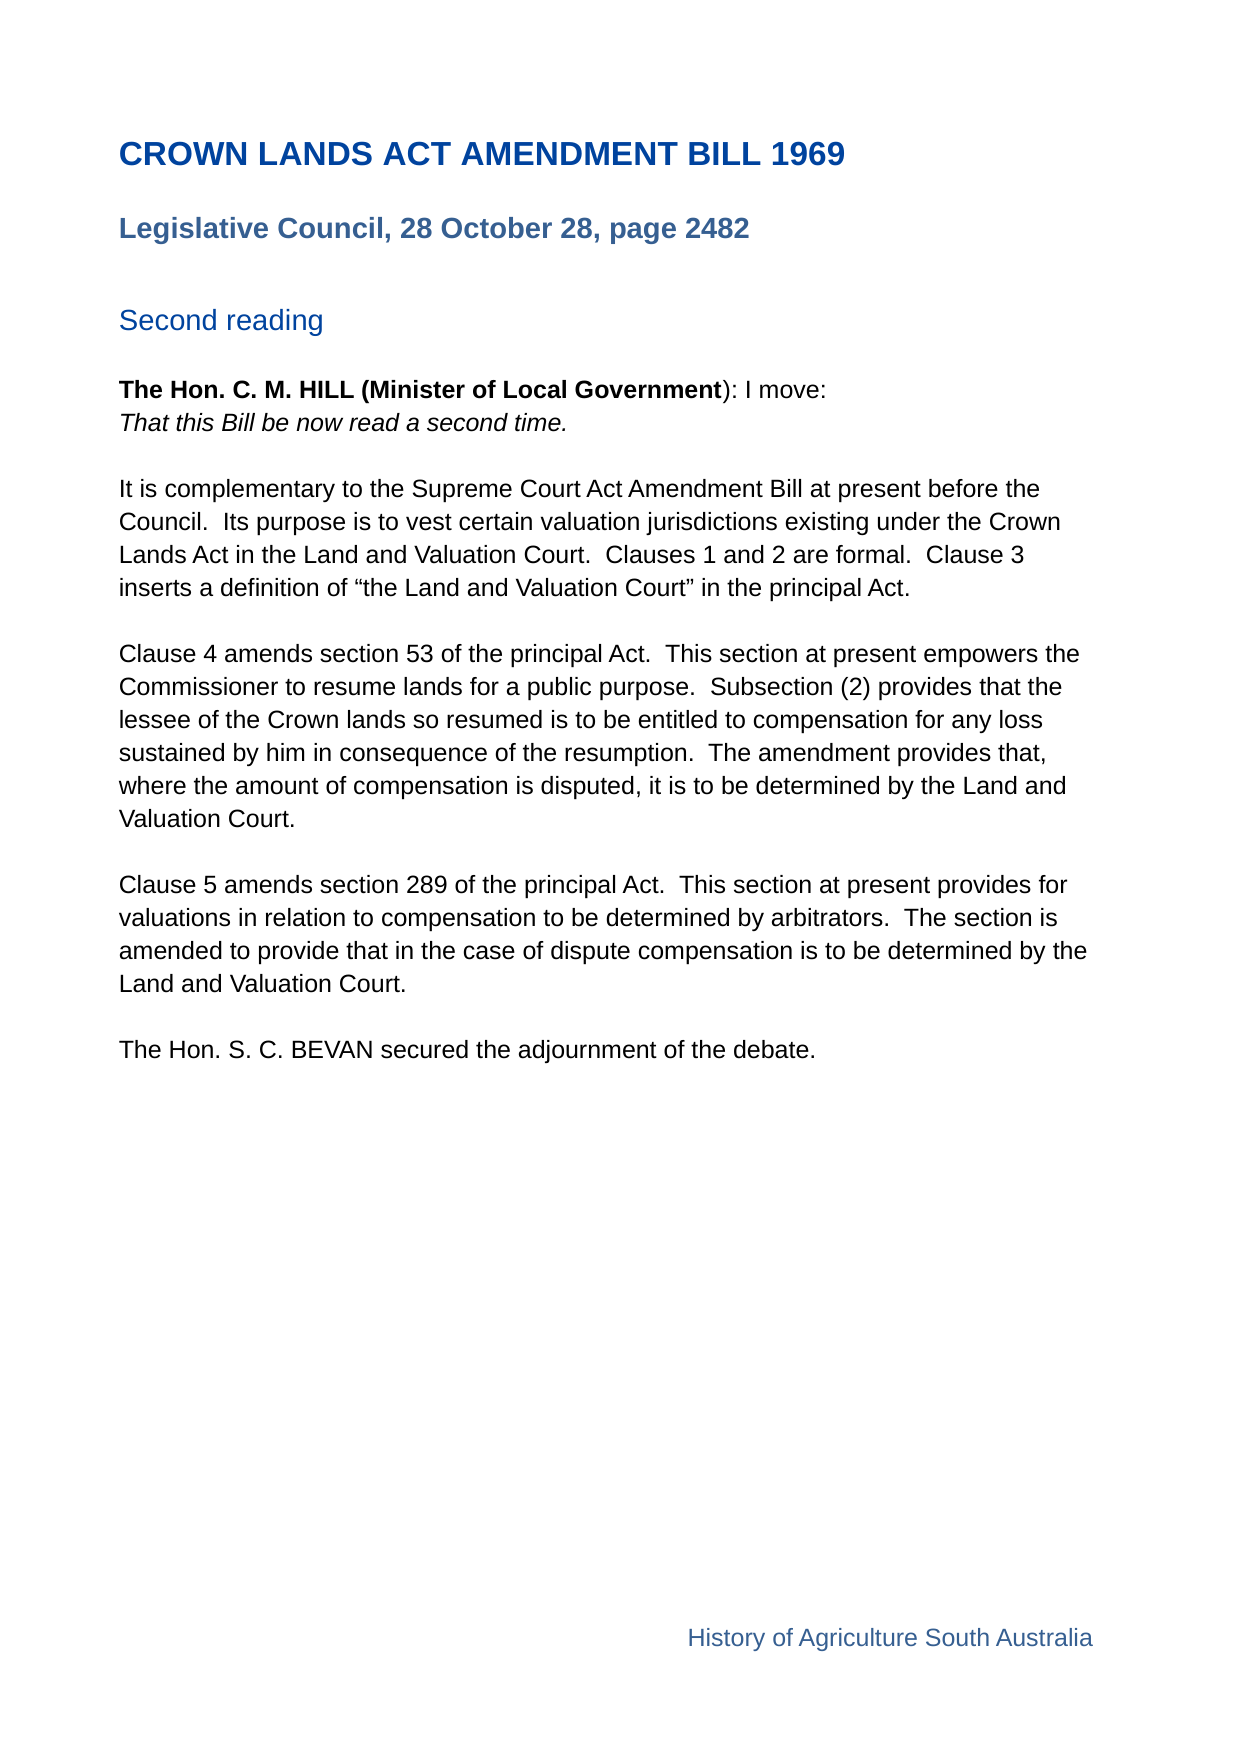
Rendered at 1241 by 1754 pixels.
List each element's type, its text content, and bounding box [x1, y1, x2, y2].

text CROWN LANDS ACT AMENDMENT BILL 1969 [118, 133, 1093, 172]
text Clause 4 amends section 53 of the principal Act. This section at present empowers the Commissioner to resume lands for a public purpose. Subsection (2) provides that the lessee of the Crown lands so resumed is to be entitled to compensation for any loss sustained by him in consequence of the resumption. The amendment provides that, where the amount of compensation is disputed, it is to be determined by the Land and Valuation Court. [118, 639, 1093, 833]
text Legislative Council, 28 October 28, page 2482 [118, 211, 1093, 244]
text Second reading [118, 303, 1093, 337]
text That this Bill be now read a second time. [118, 408, 1093, 436]
text The Hon. C. M. HILL (Minister of Local Government): I move: [118, 375, 1093, 403]
text The Hon. S. C. BEVAN secured the adjournment of the debate. [118, 1035, 1093, 1064]
text Clause 5 amends section 289 of the principal Act. This section at present provides for valuations in relation to compensation to be determined by arbitrators. The section is amended to provide that in the case of dispute compensation is to be determined by the Land and Valuation Court. [118, 870, 1093, 998]
text It is complementary to the Supreme Court Act Amendment Bill at present before the Council. Its purpose is to vest certain valuation jurisdictions existing under the Crown Lands Act in the Land and Valuation Court. Clauses 1 and 2 are formal. Clause 3 inserts a definition of “the Land and Valuation Court” in the principal Act. [118, 474, 1093, 602]
